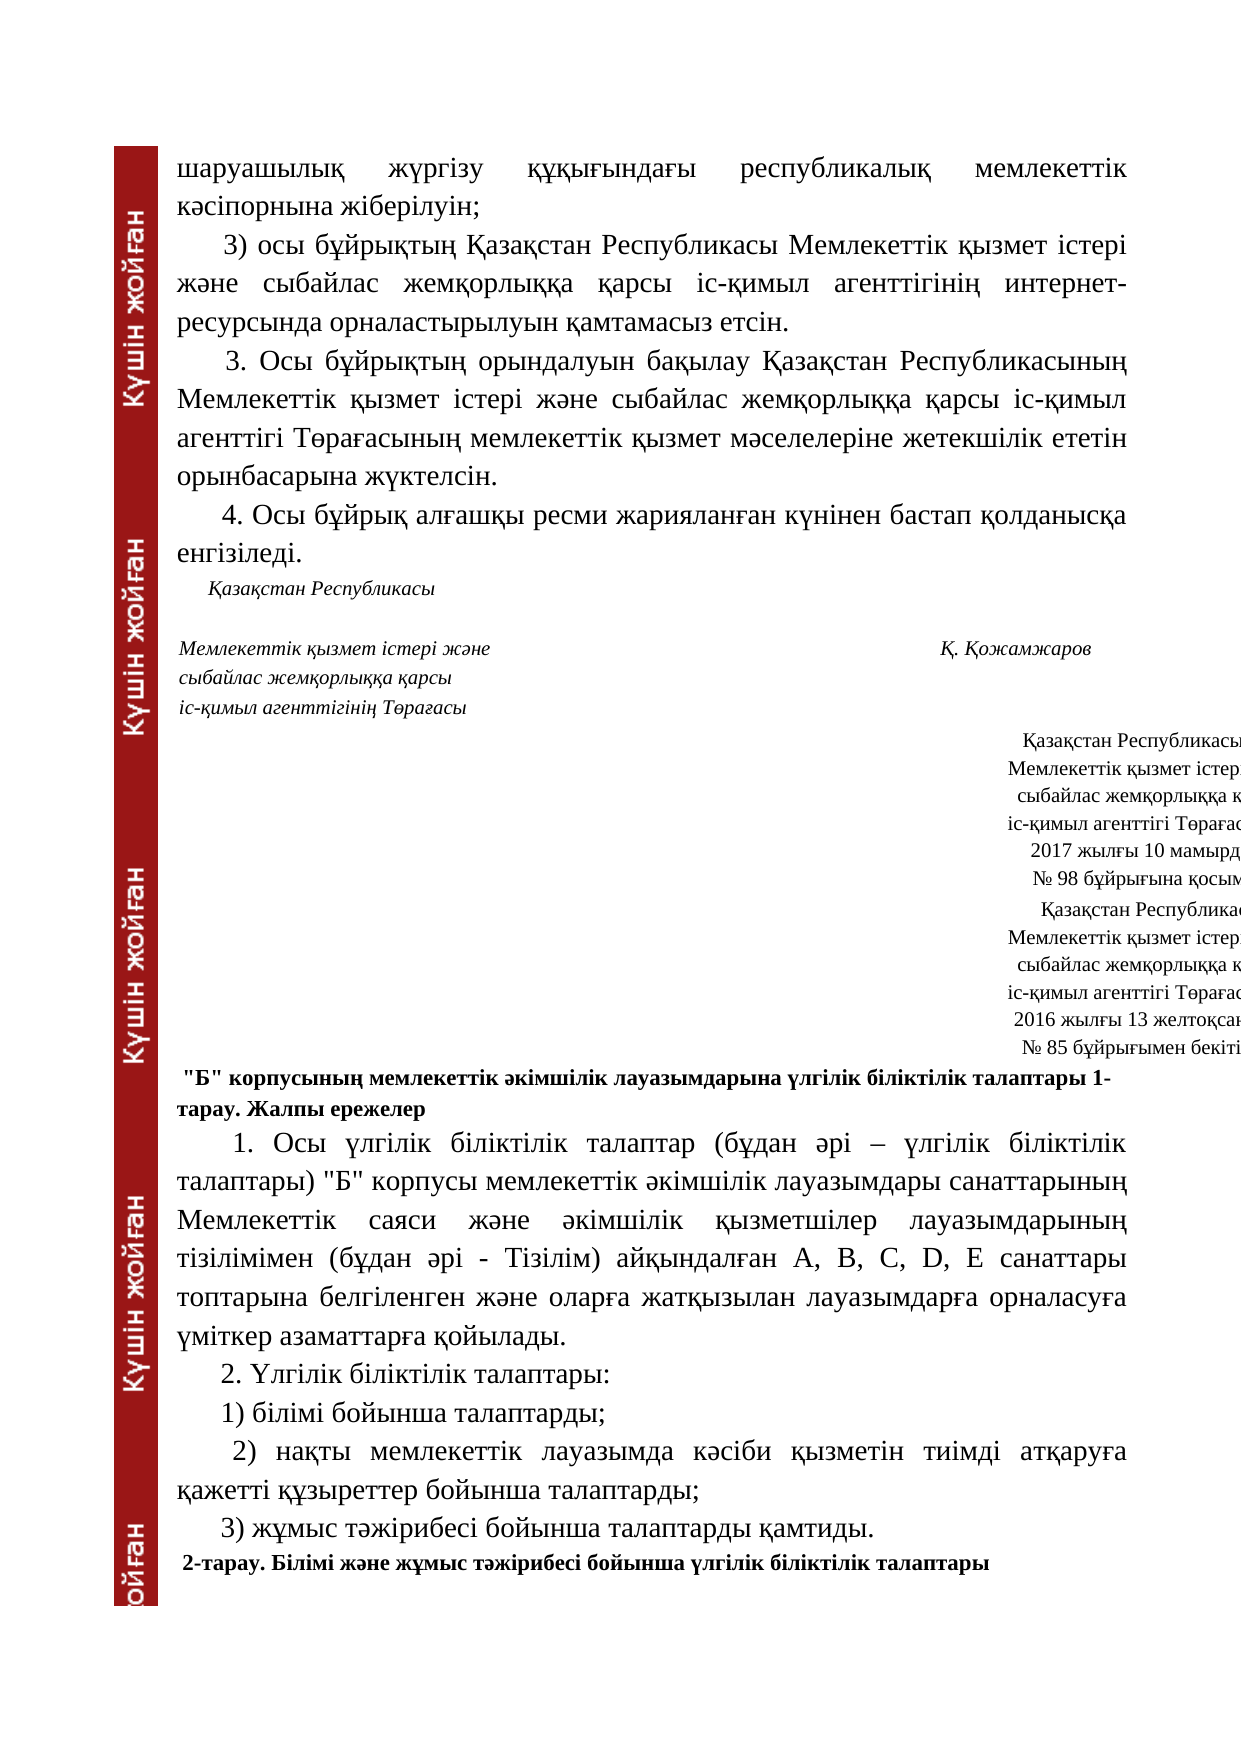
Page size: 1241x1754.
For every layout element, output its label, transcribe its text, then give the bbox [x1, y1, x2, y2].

table_cell [101, 895, 912, 1064]
picture [114, 1351, 158, 1356]
text 2. Үлгілік біліктілік талаптары: [112, 1356, 1128, 1390]
text 2) нақты мемлекеттік лауазымда кәсіби қызметін тиімді атқаруға қажетті құзыреттер бойынша талаптарды; [112, 1433, 1128, 1505]
picture [114, 1428, 158, 1433]
picture [114, 1575, 158, 1606]
picture [114, 492, 158, 497]
picture [114, 1544, 158, 1549]
text "Б" корпусының мемлекеттік әкімшілік лауазымдарына үлгілік біліктілік талаптары 1-тарау. Жалпы ережелер [112, 1064, 1128, 1121]
text 2-тарау. Білімі және жұмыс тәжірибесі бойынша үлгілік біліктілік талаптары [112, 1549, 1128, 1575]
table_header Қазақстан Республикасының Мемлекеттік қызмет істері және сыбайлас жемқорлыққа қарсы іс-қимыл агенттігі Төрағасының 2017 жылғы 10 мамырдағы № 98 бұйрығына қосымша [912, 726, 1240, 895]
picture [114, 222, 158, 227]
text 1) білімі бойынша талаптарды; [112, 1395, 1128, 1428]
picture [114, 338, 158, 343]
table_cell Қазақстан Республикасы Мемлекеттік қызмет істері және сыбайлас жемқорлыққа қарсы іс-қимыл агенттігі Төрағасының 2016 жылғы 13 желтоқсандағы № 85 бұйрығымен бекітілген [912, 895, 1240, 1064]
picture [114, 146, 158, 150]
text 3) осы бұйрықтың Қазақстан Республикасы Мемлекеттік қызмет істері және сыбайлас жемқорлыққа қарсы іс-қимыл агенттігінің интернет-ресурсында орналастырылуын қамтамасыз етсін. [112, 227, 1128, 338]
picture [114, 1121, 158, 1125]
text 1. Осы үлгілік біліктілік талаптар (бұдан әрі – үлгілік біліктілік талаптары) "Б" корпусы мемлекеттік әкімшілік лауазымдары санаттарының Мемлекеттік саяси және әкімшілік қызметшілер лауазымдарының тізілімімен (бұдан әрі - Тізілім) айқындалған A, В, С, D, Е санаттары топтарына белгiленген және оларға жатқызылан лауазымдарға орналасуға үміткер азаматтарға қойылады. [112, 1125, 1128, 1351]
picture [114, 1505, 158, 1510]
text 3. Осы бұйрықтың орындалуын бақылау Қазақстан Республикасының Мемлекеттік қызмет істері және сыбайлас жемқорлыққа қарсы іс-қимыл агенттігі Төрағасының мемлекеттік қызмет мәселелеріне жетекшілік ететін орынбасарына жүктелсін. [112, 343, 1128, 492]
table_header [101, 726, 912, 895]
table_header Қазақстан Республикасы Мемлекеттік қызмет істері және сыбайлас жемқорлыққа қарсы іс-қимыл агенттігінің Төрағасы [101, 574, 939, 726]
picture [114, 1390, 158, 1395]
picture [114, 569, 158, 574]
table_header Қ. Қожамжаров [939, 574, 1240, 726]
text 4. Осы бұйрық алғашқы ресми жарияланған күнінен бастап қолданысқа енгізіледі. [112, 497, 1128, 569]
text 3) жұмыс тәжірибесі бойынша талаптарды қамтиды. [112, 1510, 1128, 1544]
